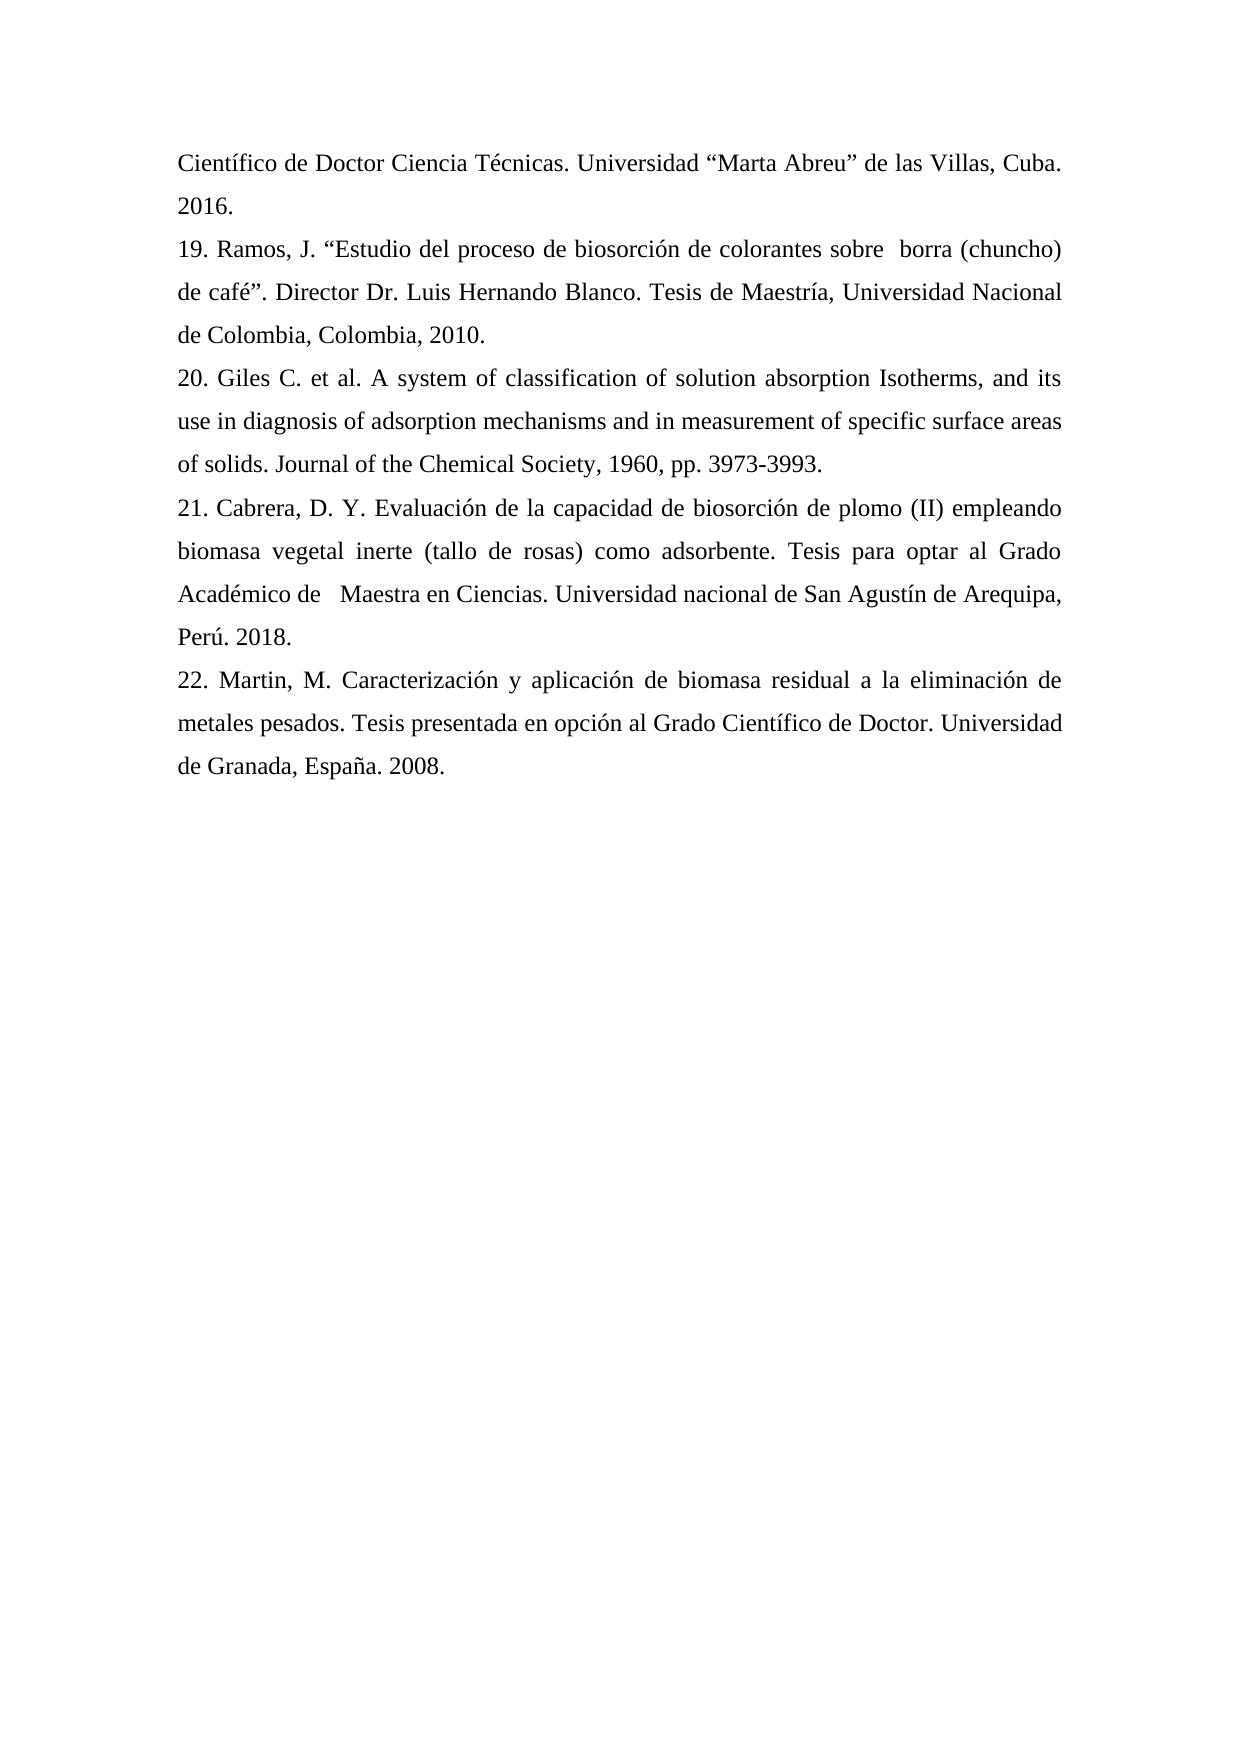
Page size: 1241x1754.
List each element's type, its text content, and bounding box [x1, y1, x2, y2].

text 22. Martin, M. Caracterización y aplicación de biomasa residual a la eliminación de metales pesados. Tesis presentada en opción al Grado Científico de Doctor. Universidad de Granada, España. 2008. [177, 665, 1063, 780]
text 20. Giles C. et al. A system of classification of solution absorption Isotherms, and its use in diagnosis of adsorption mechanisms and in measurement of specific surface areas of solids. Journal of the Chemical Society, 1960, pp. 3973-3993. [177, 363, 1063, 478]
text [177, 148, 1063, 219]
text 19. Ramos, J. “Estudio del proceso de biosorción de colorantes sobre borra (chuncho) de café”. Director Dr. Luis Hernando Blanco. Tesis de Maestría, Universidad Nacional de Colombia, Colombia, 2010. [177, 234, 1063, 349]
text 21. Cabrera, D. Y. Evaluación de la capacidad de biosorción de plomo (II) empleando biomasa vegetal inerte (tallo de rosas) como adsorbente. Tesis para optar al Grado Académico de Maestra en Ciencias. Universidad nacional de San Agustín de Arequipa, Perú. 2018. [177, 493, 1063, 651]
